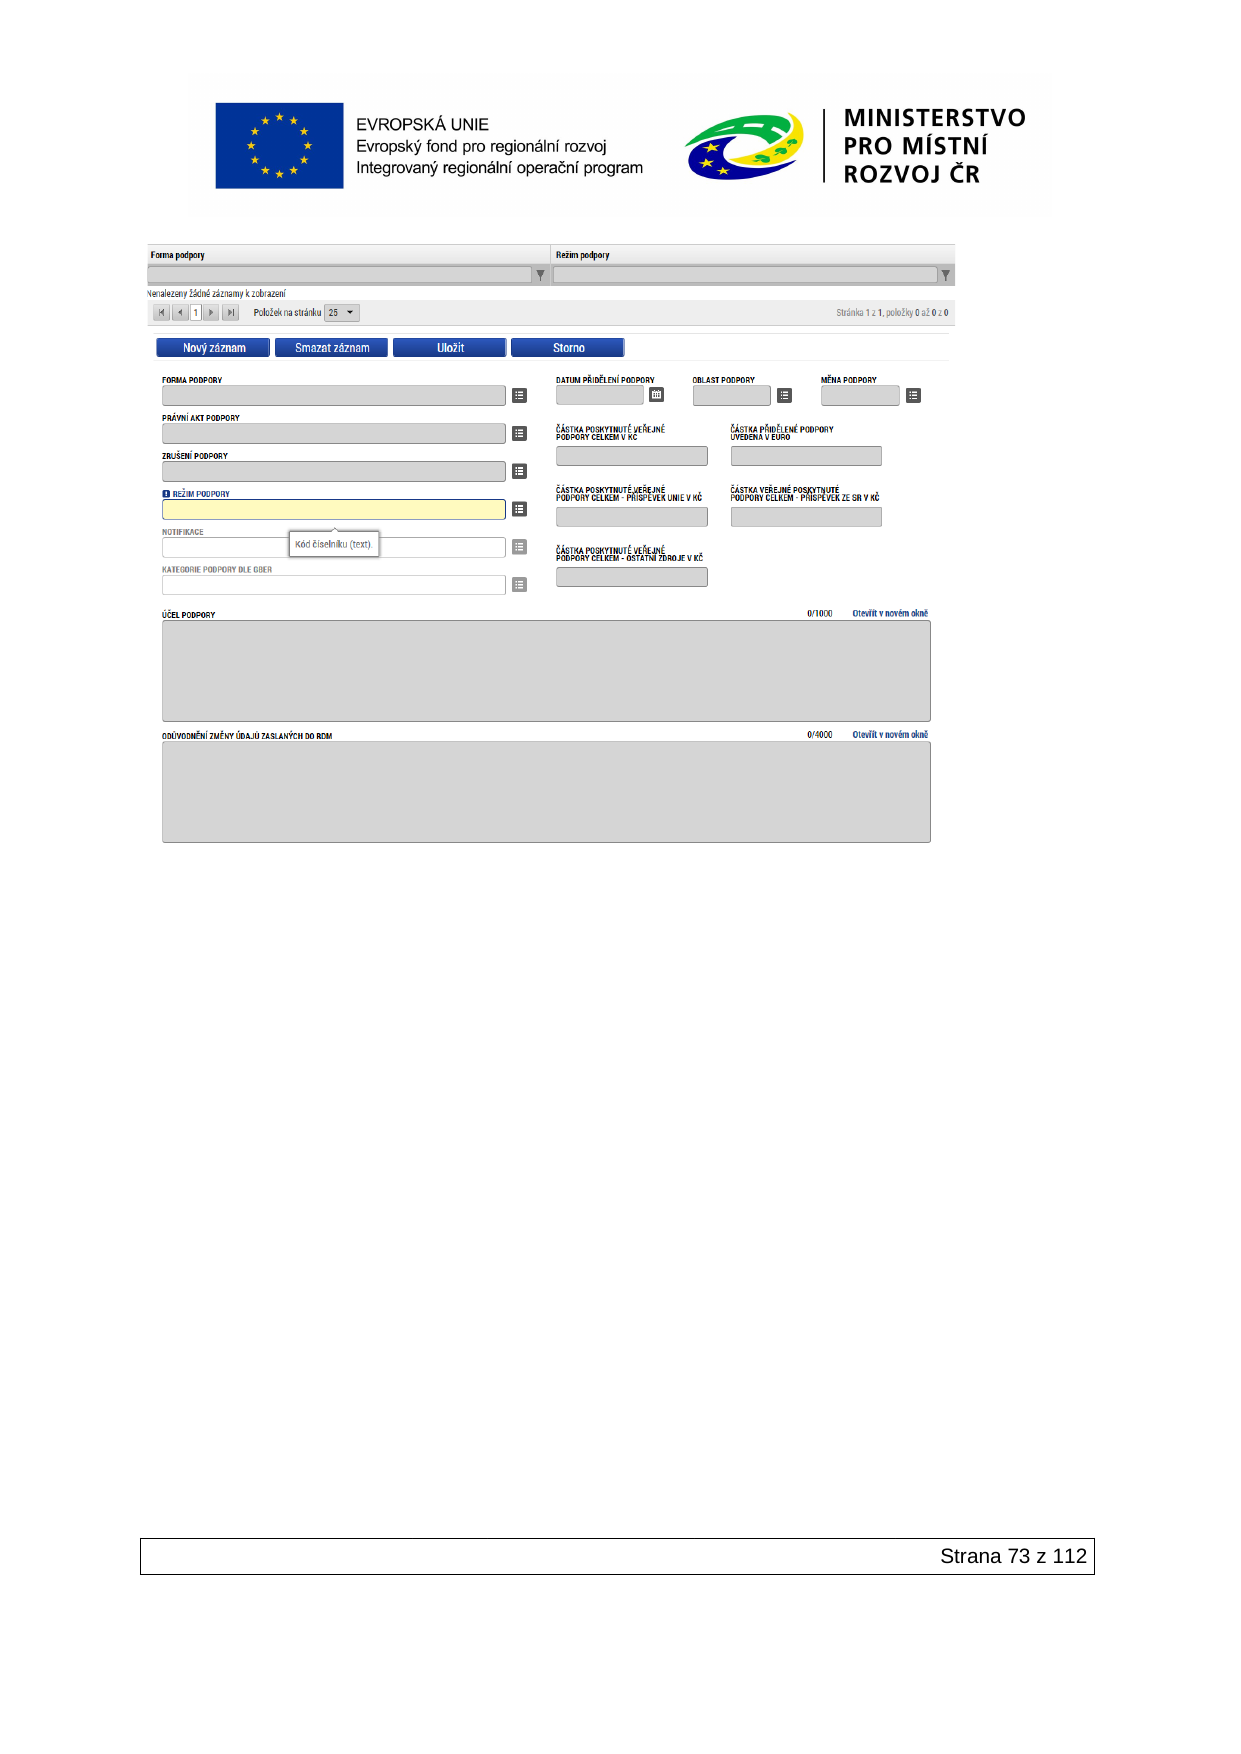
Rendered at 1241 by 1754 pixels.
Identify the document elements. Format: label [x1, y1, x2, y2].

picture [147, 242, 955, 860]
picture [187, 73, 1053, 217]
